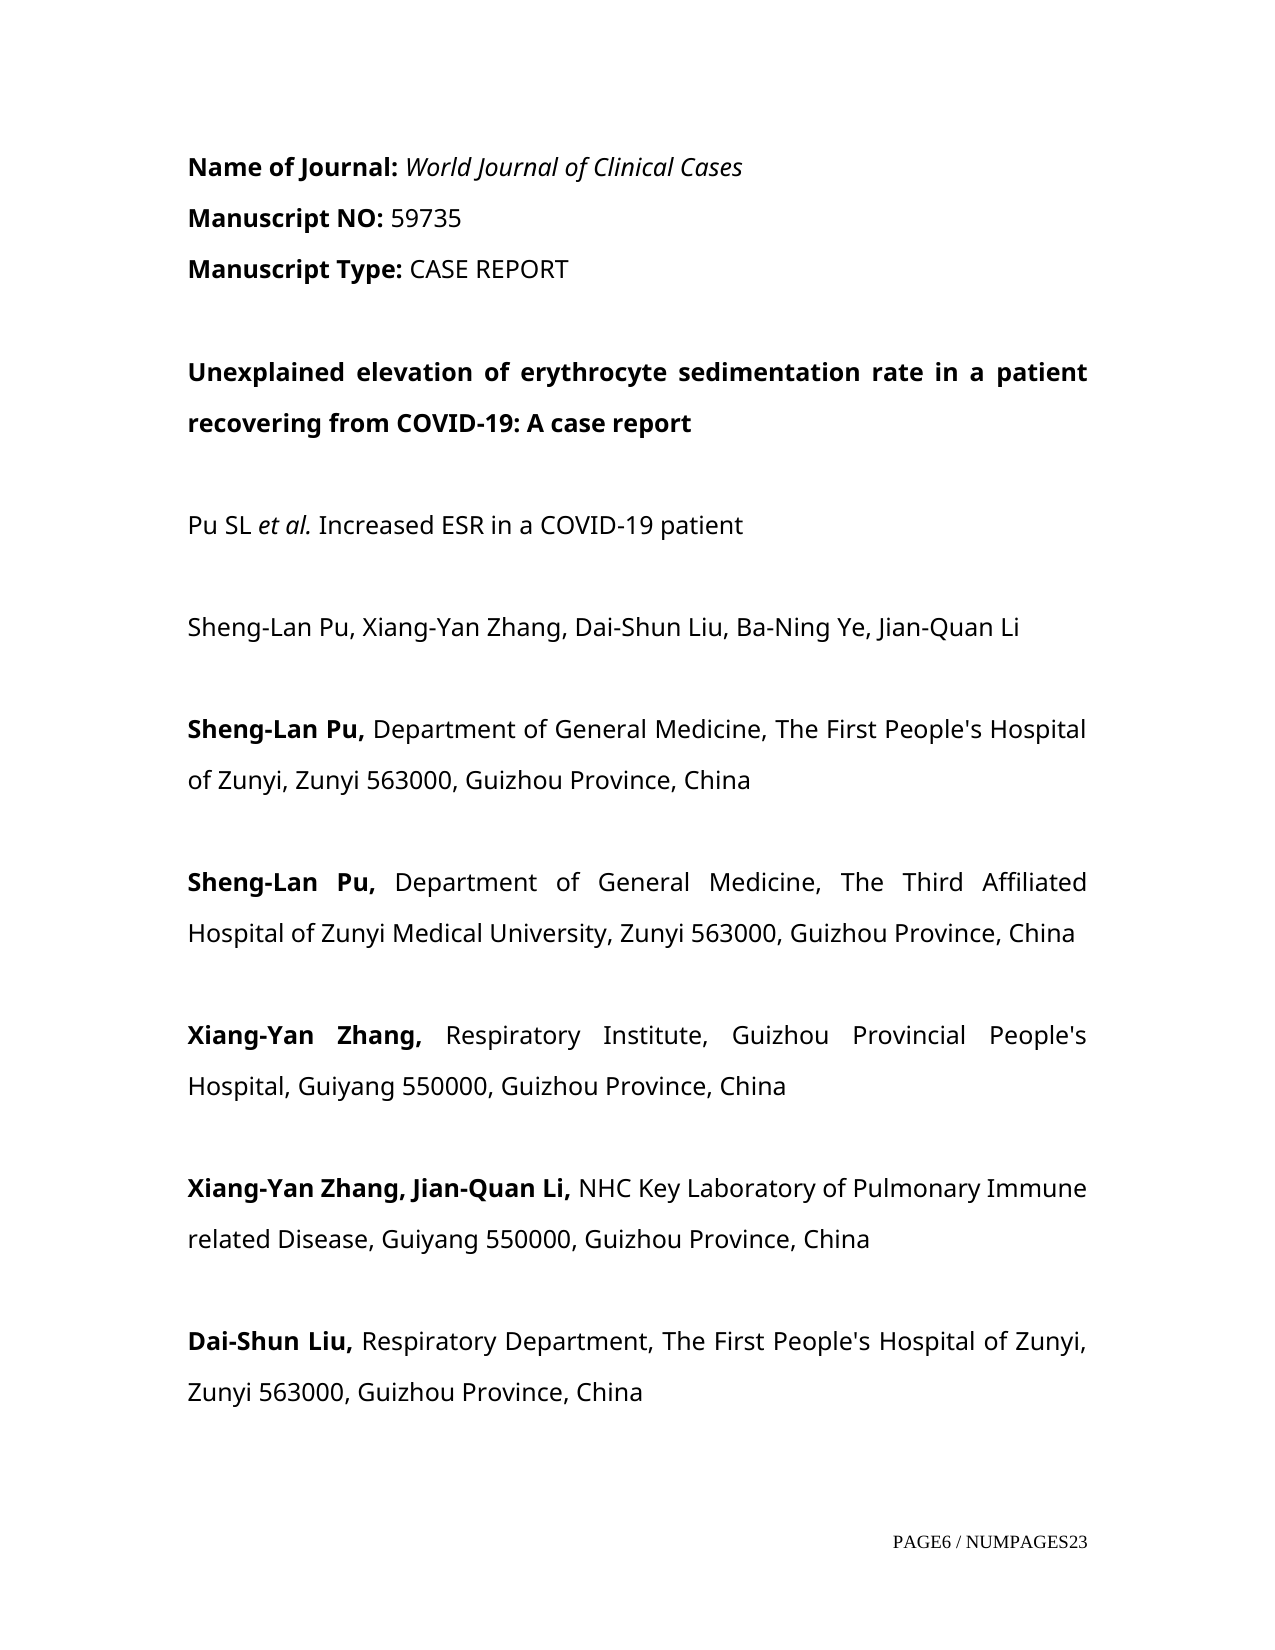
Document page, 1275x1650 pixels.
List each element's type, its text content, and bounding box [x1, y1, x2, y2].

text Sheng-Lan Pu, Department of General Medicine, The Third Affiliated Hospital of Zunyi Medical University, Zunyi 563000, Guizhou Province, China [187, 864, 1087, 950]
text Xiang-Yan Zhang, Jian-Quan Li, NHC Key Laboratory of Pulmonary Immune related Disease, Guiyang 550000, Guizhou Province, China [187, 1171, 1087, 1256]
text Sheng-Lan Pu, Xiang-Yan Zhang, Dai-Shun Liu, Ba-Ning Ye, Jian-Quan Li [187, 609, 1087, 643]
text Manuscript Type: CASE REPORT [187, 252, 1087, 286]
text Dai-Shun Liu, Respiratory Department, The First People's Hospital of Zunyi, Zunyi 563000, Guizhou Province, China [187, 1324, 1087, 1409]
text Name of Journal: World Journal of Clinical Cases [187, 150, 1087, 184]
text Sheng-Lan Pu, Department of General Medicine, The First People's Hospital of Zunyi, Zunyi 563000, Guizhou Province, China [187, 711, 1087, 797]
text Xiang-Yan Zhang, Respiratory Institute, Guizhou Provincial People's Hospital, Guiyang 550000, Guizhou Province, China [187, 1018, 1087, 1103]
text Pu SL et al. Increased ESR in a COVID-19 patient [187, 507, 1087, 541]
text Unexplained elevation of erythrocyte sedimentation rate in a patient recovering from COVID-19: A case report [187, 354, 1087, 439]
text Manuscript NO: 59735 [187, 201, 1087, 235]
